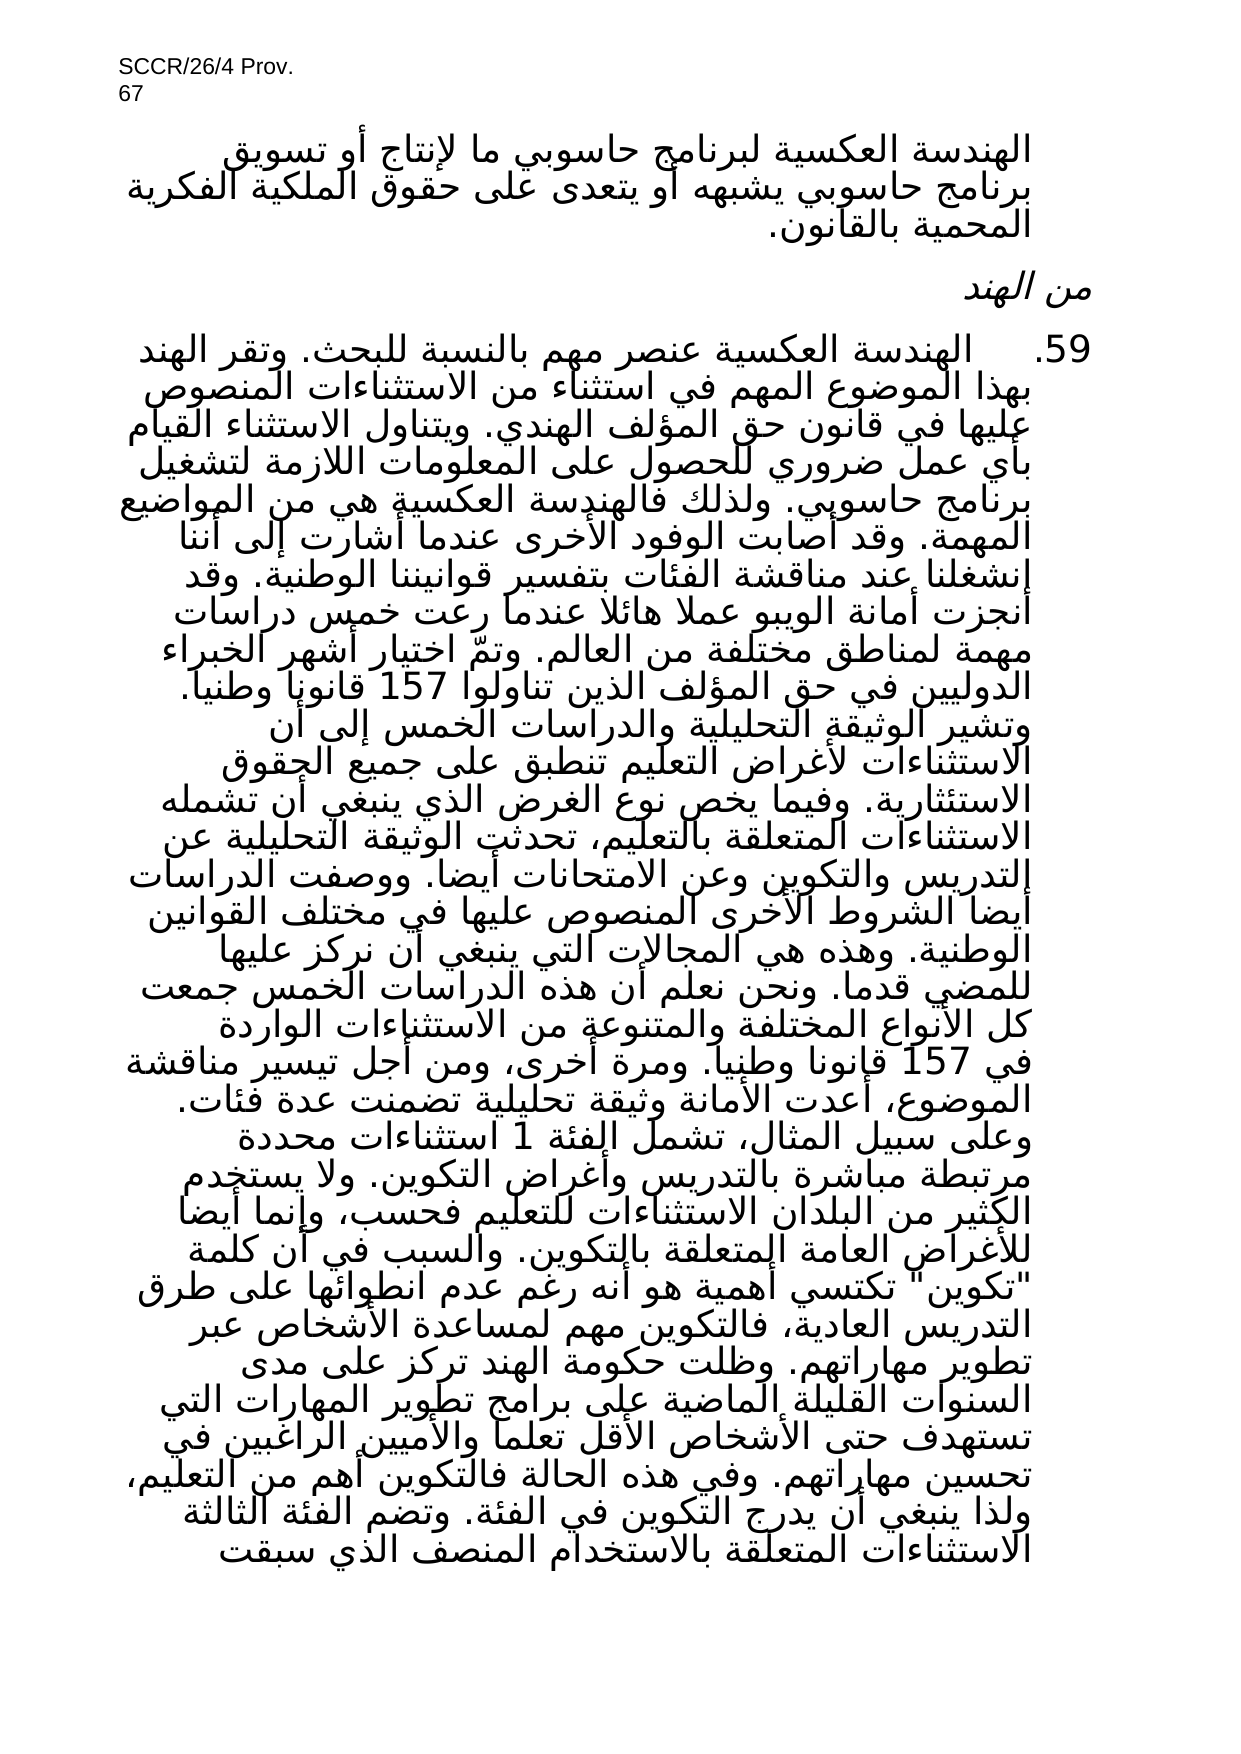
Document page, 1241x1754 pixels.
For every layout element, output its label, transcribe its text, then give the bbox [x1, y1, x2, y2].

text من الهند [118, 270, 1092, 307]
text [118, 332, 1092, 1570]
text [118, 132, 1092, 245]
